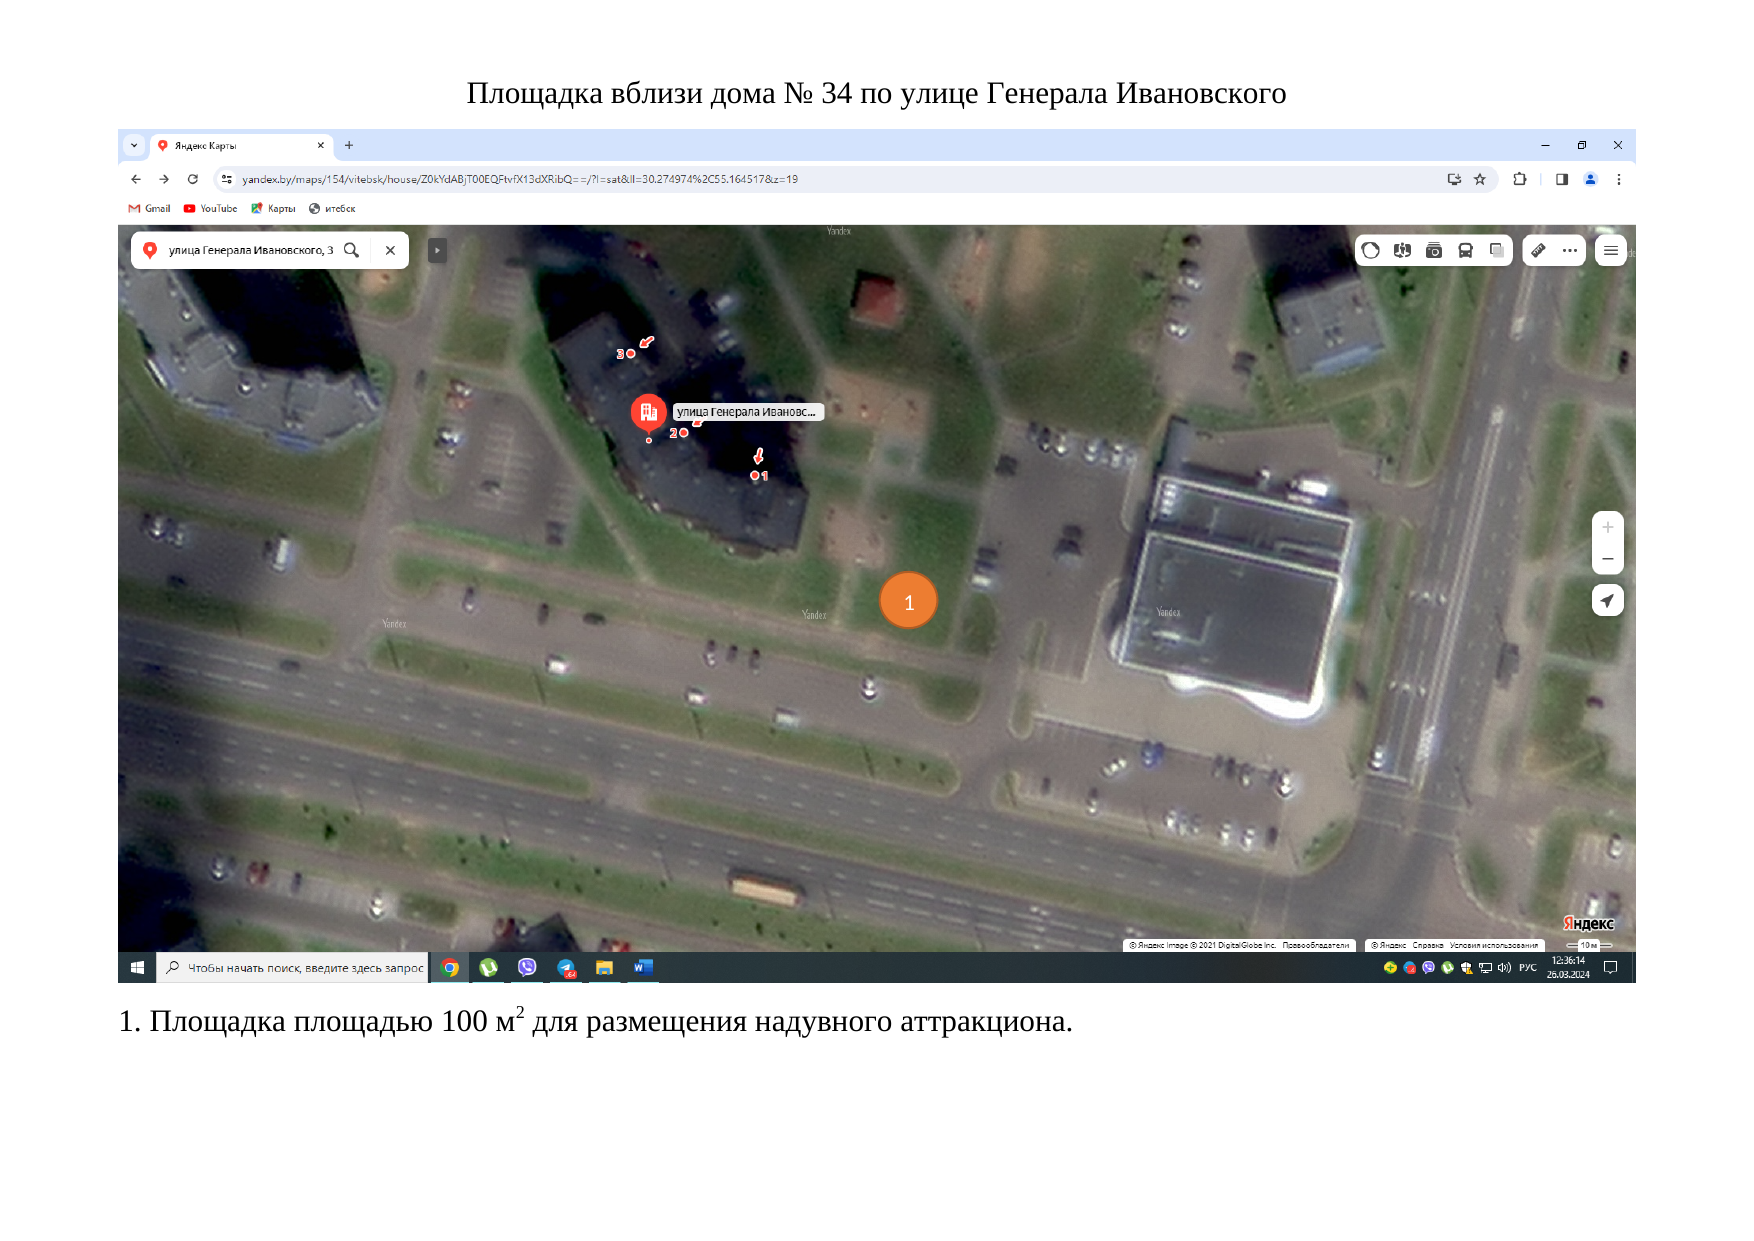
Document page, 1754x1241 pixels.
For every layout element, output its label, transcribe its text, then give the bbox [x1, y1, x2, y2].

text 1. Площадка площадью 100 м2 для размещения надувного аттракциона. [118, 1002, 1636, 1038]
picture [118, 129, 1636, 983]
text Площадка вблизи дома № 34 по улице Генерала Ивановского [118, 74, 1636, 110]
